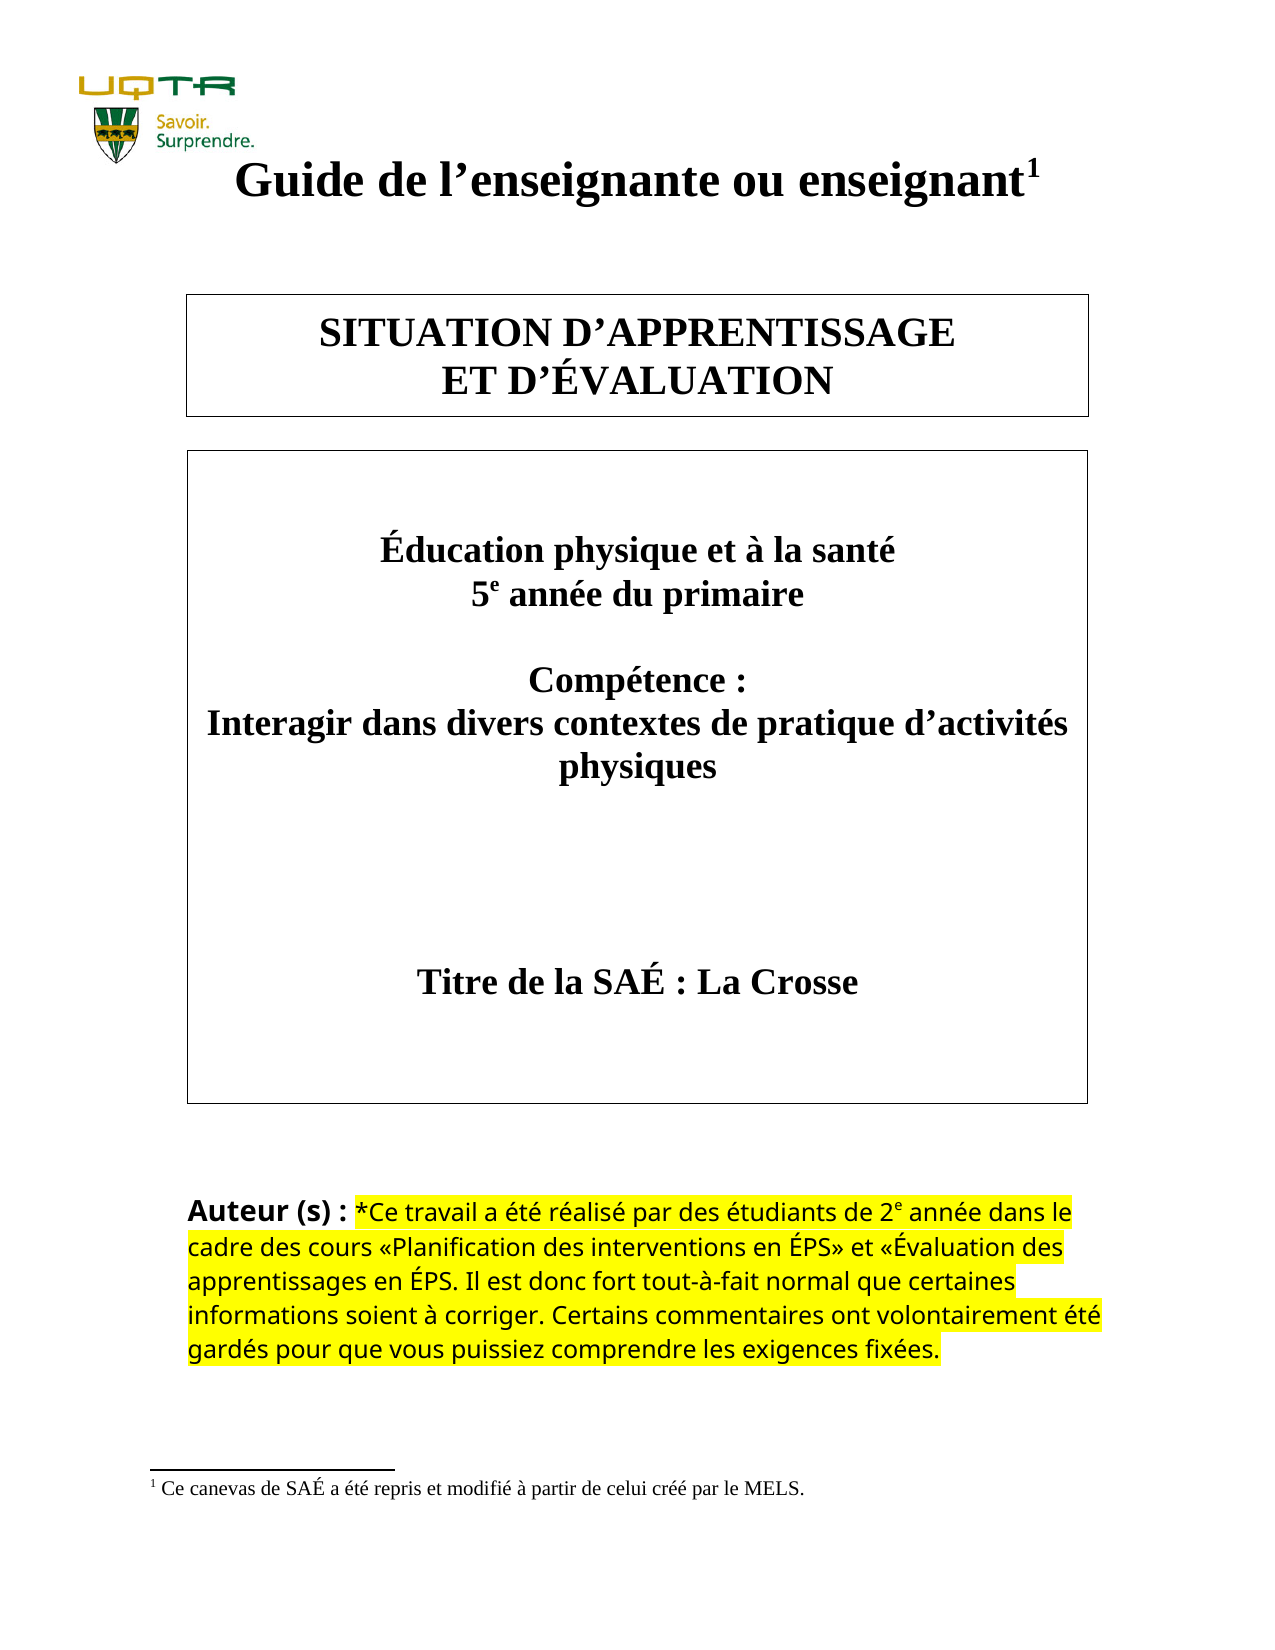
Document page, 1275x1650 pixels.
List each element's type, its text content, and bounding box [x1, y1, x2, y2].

table_header Éducation physique et à la santé 5e année du primaire Compétence : Interagir dans divers contextes de pratique d’activités physiques Titre de la SAÉ : La Crosse [188, 451, 1087, 1103]
picture [66, 70, 265, 170]
text Auteur (s) : *Ce travail a été réalisé par des étudiants de 2e année dans le cadre des cours «Planification des interventions en ÉPS» et «Évaluation des apprentissages en ÉPS. Il est donc fort tout-à-fait normal que certaines informations soient à corriger. Certains commentaires ont volontairement été gardés pour que vous puissiez comprendre les exigences fixées. [187, 1190, 1125, 1366]
text Guide de l’enseignante ou enseignant [150, 150, 1125, 207]
table_header SITUATION D’APPRENTISSAGE ET D’ÉVALUATION [187, 295, 1088, 416]
